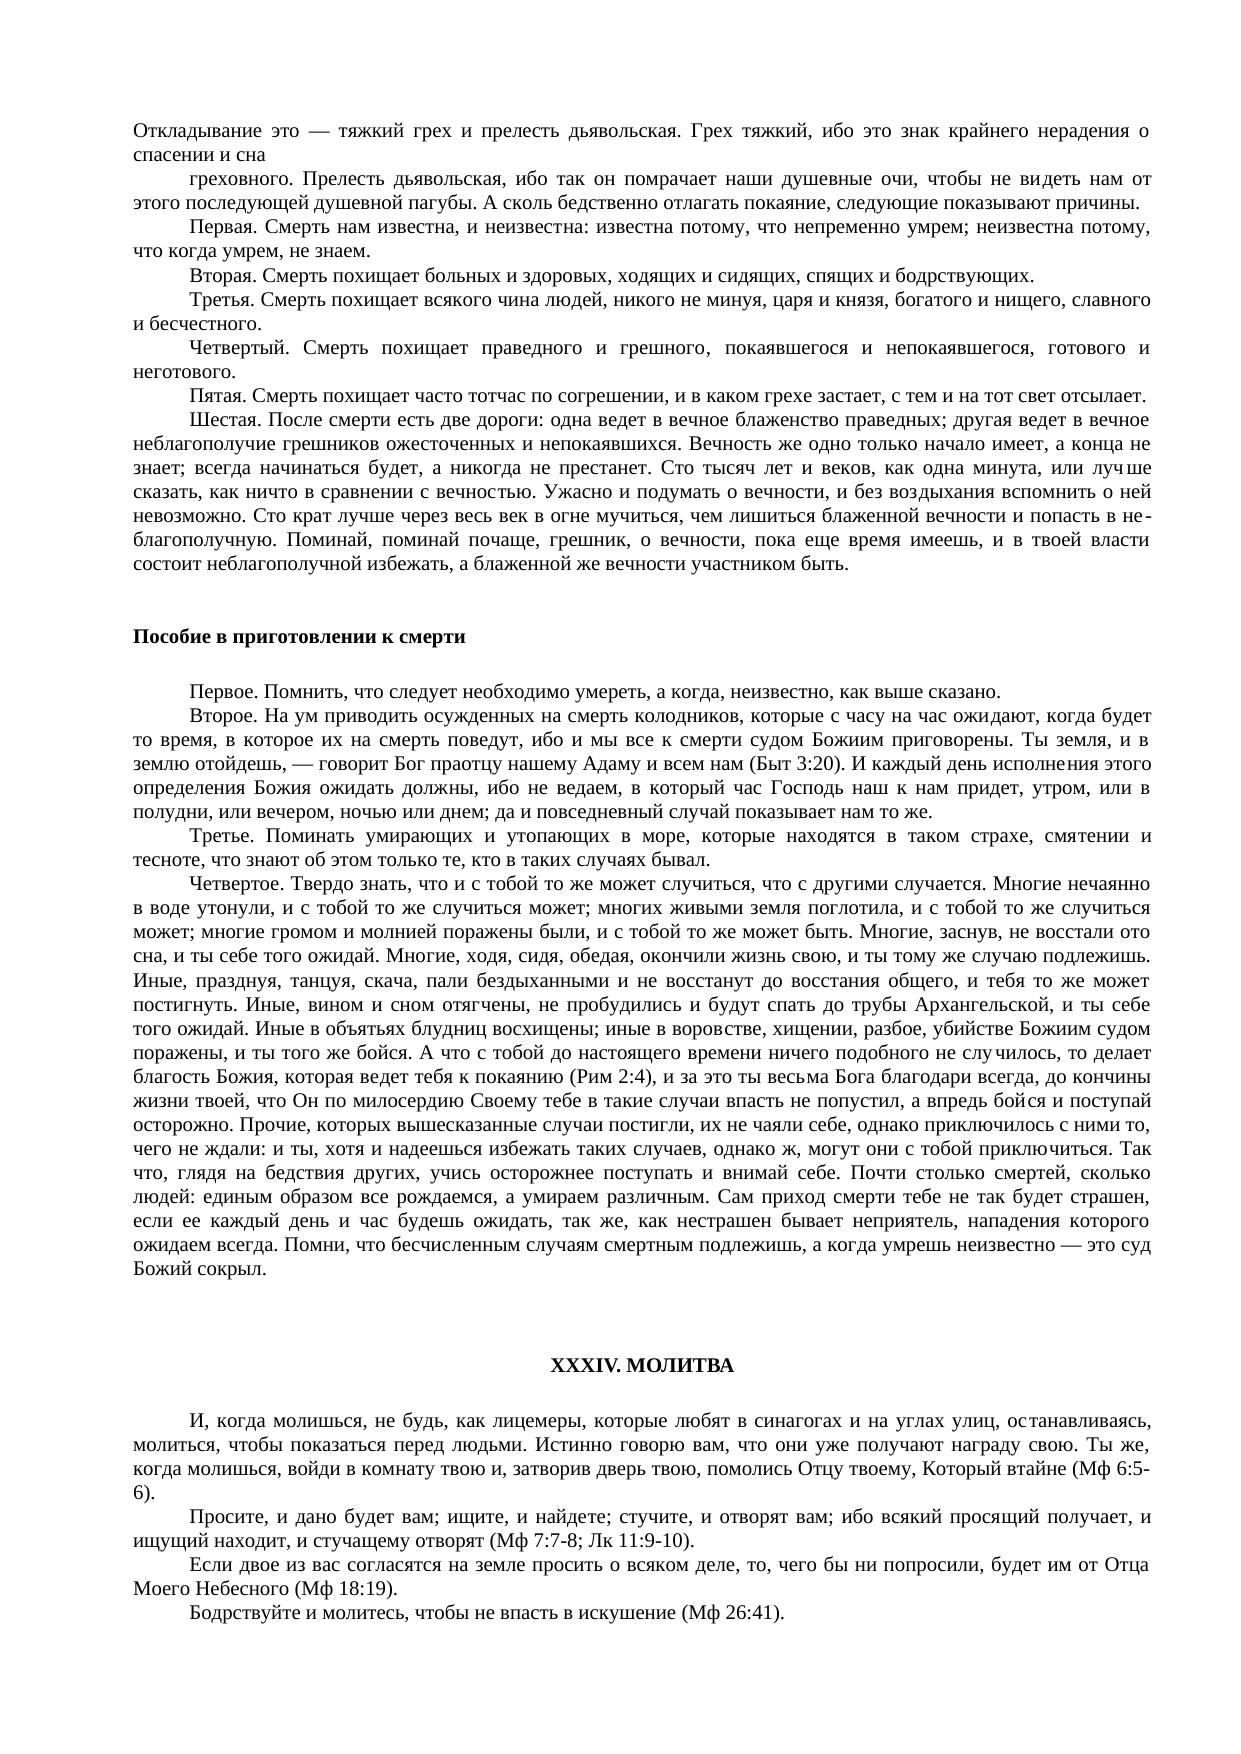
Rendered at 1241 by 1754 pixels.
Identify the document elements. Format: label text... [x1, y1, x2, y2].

subtitle Пособие в приготовлении к смерти [133, 624, 1152, 648]
text Просите, и дано будет вам; ищите, и найдете; стучите, и отворят вам; ибо всякий просящий получает, и ищущий находит, и стучащему отворят (Мф 7:7-8; Лк 11:9-10). [133, 1504, 1152, 1552]
text Четвертое. Твердо знать, что и с тобой то же может случиться, что с другими случается. Многие нечаянно в воде утонули, и с тобой то же случиться может; многих живыми земля поглотила, и с тобой то же случиться может; многие громом и молнией поражены были, и с тобой то же может быть. Многие, заснув, не восстали ото сна, и ты себе того ожидай. Многие, ходя, сидя, обедая, окончили жизнь свою, и ты тому же случаю подлежишь. Иные, празднуя, танцуя, скача, пали бездыханными и не восстанут до восстания общего, и тебя то же может постигнуть. Иные, вином и сном отягчены, не пробудились и будут спать до трубы Архангельской, и ты себе того ожидай. Иные в объятьях блудниц восхищены; иные в воровстве, хищении, разбое, убийстве Божиим судом поражены, и ты того же бойся. А что с тобой до настоящего времени ничего подобного не случилось, то делает благость Божия, которая ведет тебя к покаянию (Рим 2:4), и за это ты весьма Бога благодари всегда, до кончины жизни твоей, что Он по милосердию Своему тебе в такие случаи впасть не попустил, а впредь бойся и поступай осторожно. Прочие, которых вышесказанные случаи постигли, их не чаяли себе, однако приключилось с ними то, чего не ждали: и ты, хотя и надеешься избежать таких случаев, однако ж, могут они с тобой приключиться. Так что, глядя на бедствия других, учись осторожнее поступать и внимай себе. Почти столько смертей, сколько людей: единым образом все рождаемся, а умираем различным. Сам приход смерти тебе не так будет страшен, если ее каждый день и час будешь ожидать, так же, как нестрашен бывает неприятель, нападения которого ожидаем всегда. Помни, что бесчисленным случаям смертным подлежишь, а когда умрешь неизвестно — это суд Божий сокрыл. [133, 871, 1152, 1280]
text Третья. Смерть похищает всякого чина людей, никого не минуя, царя и князя, богатого и нищего, славного и бесчестного. [133, 287, 1152, 335]
subtitle XXXIV. МОЛИТВА [133, 1353, 1152, 1377]
text Четвертый. Смерть похищает праведного и грешного‚ покаявшегося и непокаявшегося, готового и неготового. [133, 335, 1152, 383]
text Если двое из вас согласятся на земле просить о всяком деле, то, чего бы ни попросили, будет им от Отца Моего Небесного (Мф 18:19). [133, 1552, 1152, 1600]
text Второе. На ум приводить осужденных на смерть колодников, которые с часу на час ожидают, когда будет то время, в которое их на смерть поведут, ибо и мы все к смерти судом Божиим приговорены. Ты земля, и в землю отойдешь, — говорит Бог праотцу нашему Адаму и всем нам (Быт 3:20). И каждый день исполнения этого определения Божия ожидать должны, ибо не ведаем, в который час Господь наш к нам придет, утром, или в полудни, или вечером, ночью или днем; да и повседневный случай показывает нам то же. [133, 703, 1152, 823]
text Шестая. После смерти есть две дороги: одна ведет в вечное блаженство праведных; другая ведет в вечное неблагополучие грешников ожесточенных и непокаявшихся. Вечность же одно только начало имеет, а конца не знает; всегда начинаться будет, а никогда не престанет. Сто тысяч лет и веков, как одна минута, или лучше сказать, как ничто в сравнении с вечностью. Ужасно и подумать о вечности, и без воздыхания вспомнить о ней невозможно. Сто крат лучше через весь век в огне мучиться, чем лишиться блаженной вечности и попасть в неблагополучную. Поминай, поминай почаще, грешник, о вечности, пока еще время имеешь, и в твоей власти состоит неблагополучной избежать, а блаженной же вечности участником быть. [133, 407, 1152, 575]
text Третье. Поминать умирающих и утопающих в море, которые находятся в таком страхе, смятении и тесноте, что знают об этом только те, кто в таких случаях бывал. [133, 823, 1152, 871]
text Пятая. Смерть похищает часто тотчас по согрешении, и в каком грехе застает, с тем и на тот свет отсылает. [133, 383, 1152, 407]
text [133, 118, 1152, 166]
text греховного. Прелесть дьявольская, ибо так он помрачает наши душевные очи, чтобы не видеть нам от этого последующей душевной пагубы. А сколь бедственно отлагать покаяние, следующие показывают причины. [133, 166, 1152, 214]
text Первое. Помнить, что следует необходимо умереть, а когда, неизвестно, как выше сказано. [133, 679, 1152, 703]
text Бодрствуйте и молитесь, чтобы не впасть в искушение (Мф 26:41). [133, 1600, 1152, 1624]
text Первая. Смерть нам известна, и неизвестна: известна потому, что непременно умрем; неизвестна потому, что когда умрем, не знаем. [133, 214, 1152, 262]
text Вторая. Смерть похищает больных и здоровых, ходящих и сидящих, спящих и бодрствующих. [133, 262, 1152, 287]
text И, когда молишься, не будь, как лицемеры, которые любят в синагогах и на углах улиц, останавливаясь, молиться, чтобы показаться перед людьми. Истинно говорю вам, что они уже получают награду свою. Ты же, когда молишься, войди в комнату твою и, затворив дверь твою, помолись Отцу твоему, Который втайне (Мф 6:5-6). [133, 1408, 1152, 1504]
